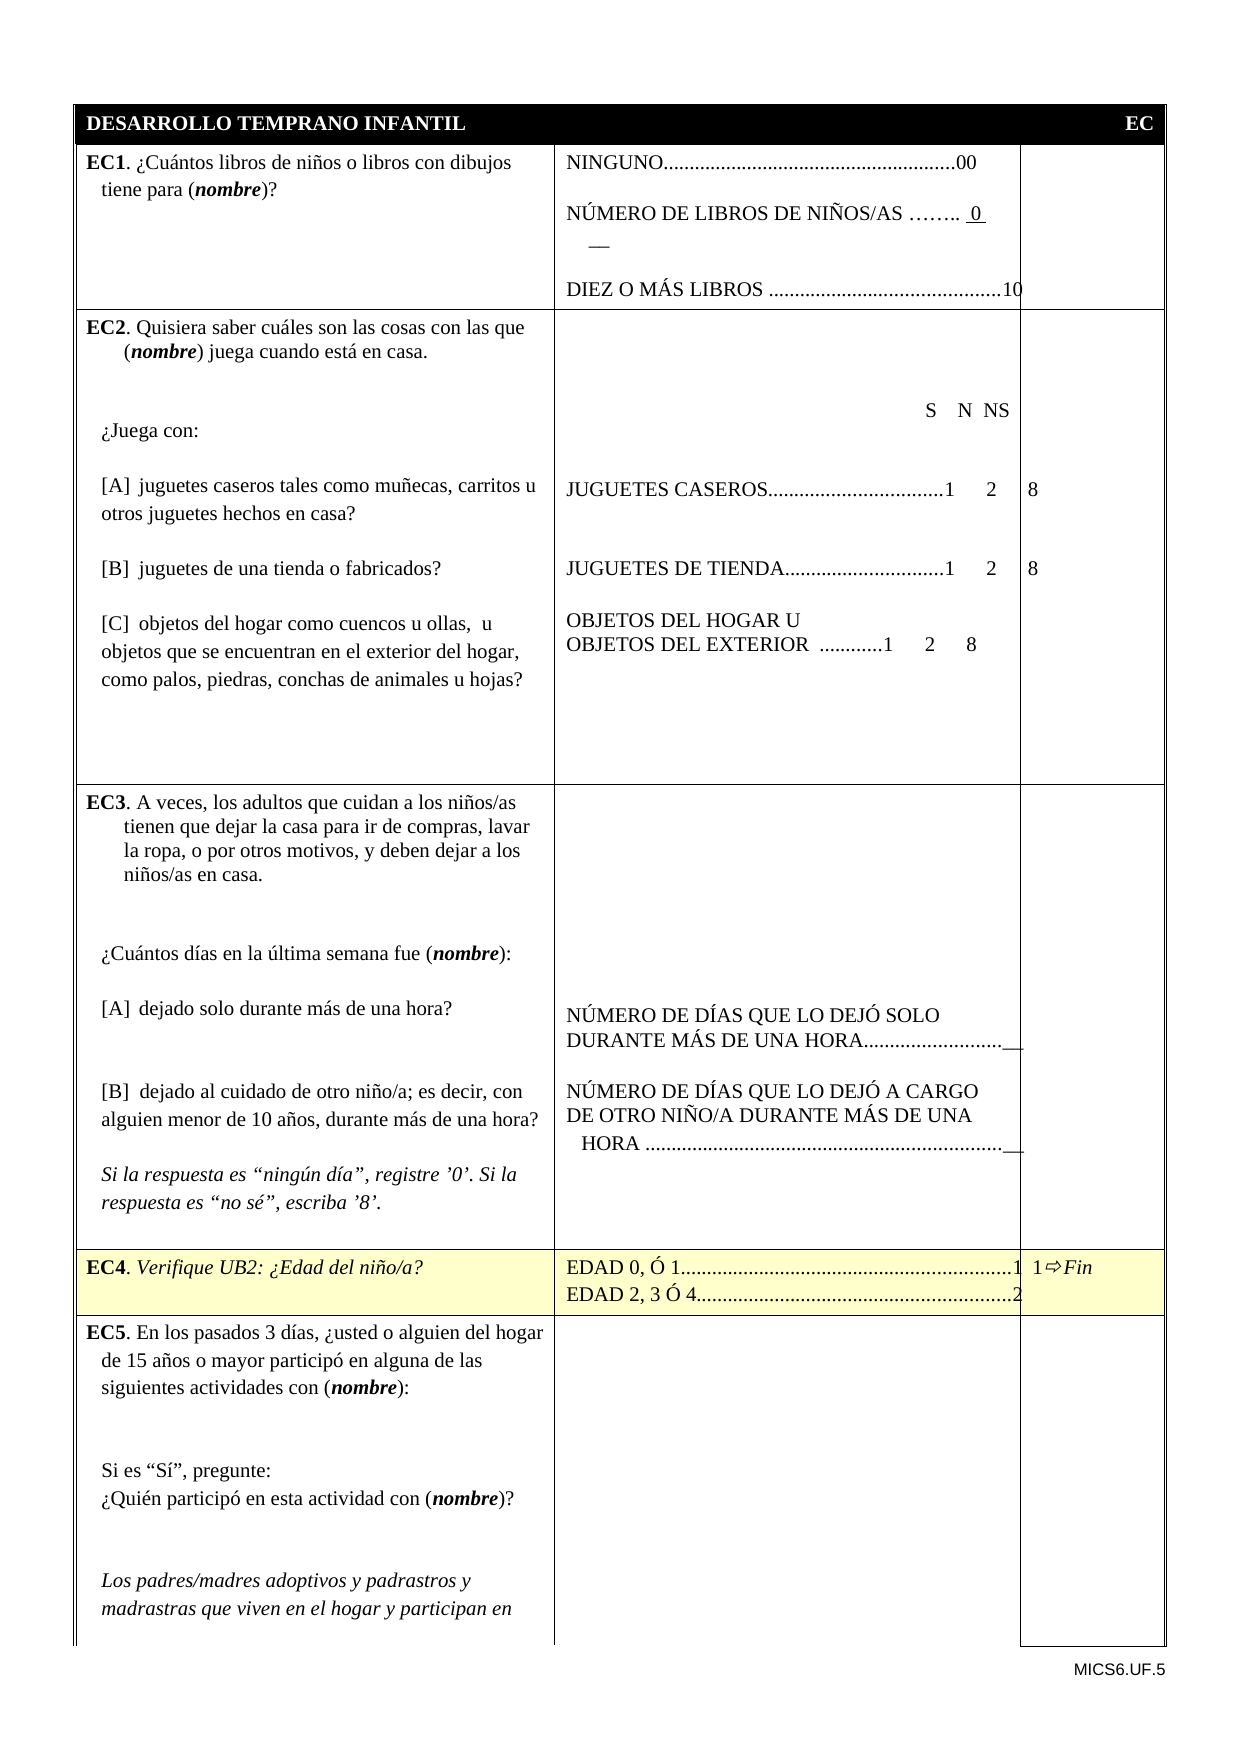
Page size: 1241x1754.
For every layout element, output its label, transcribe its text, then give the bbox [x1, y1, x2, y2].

table_cell [1021, 785, 1164, 1249]
table_header DESARROLLO temprano Infantil [77, 107, 1020, 144]
table_cell EDAd 0, ó 1 1 EDAD 2, 3 ó 4 2 [555, 1250, 1020, 1314]
table_cell EC1. ¿Cuántos libros de niños o libros con dibujos tiene para (nombre)? [77, 145, 554, 309]
table_cell Número de días que lo dejó solo durante más de una horA __ Número de días que lo dejó a cargo de otro niño/a durante más de una hora __ [555, 785, 1020, 1249]
table_cell EC3. A veces, los adultos que cuidan a los niños/as tienen que dejar la casa para ir de compras, lavar la ropa, o por otros motivos, y deben dejar a los niños/as en casa. ¿Cuántos días en la última semana fue (nombre): [A] dejado solo durante más de una hora? [B] dejado al cuidado de otro niño/a; es decir, con alguien menor de 10 años, durante más de una hora? Si la respuesta es “ningún día”, registre ’0’. Si la respuesta es “no sé”, escriba ’8’. [77, 785, 554, 1249]
table_header eC [1021, 107, 1164, 144]
table_cell 1Fin [1021, 1250, 1164, 1314]
table_cell EC2. Quisiera saber cuáles son las cosas con las que (nombre) juega cuando está en casa. ¿Juega con: [A] juguetes caseros tales como muñecas, carritos u otros juguetes hechos en casa? [B] juguetes de una tienda o fabricados? [C] objetos del hogar como cuencos u ollas, u objetos que se encuentran en el exterior del hogar, como palos, piedras, conchas de animales u hojas? [77, 310, 554, 784]
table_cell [77, 1316, 555, 1646]
table_cell s N ns Juguetes caseros 1 2 8 Juguetes de tienda 1 2 8 Objetos del hogar u objetos del exterior 1 2 8 [555, 310, 1020, 784]
table_cell [555, 1316, 1020, 1646]
table_cell Ninguno 00 Número de libros de niños/AS …….. 0 __ Diez o más libros 10 [555, 145, 1020, 309]
table_cell [1021, 145, 1164, 309]
table_cell [1021, 1316, 1164, 1646]
table_cell [1021, 310, 1164, 784]
table_cell EC4. Verifique UB2: ¿Edad del niño/a? [77, 1250, 554, 1314]
